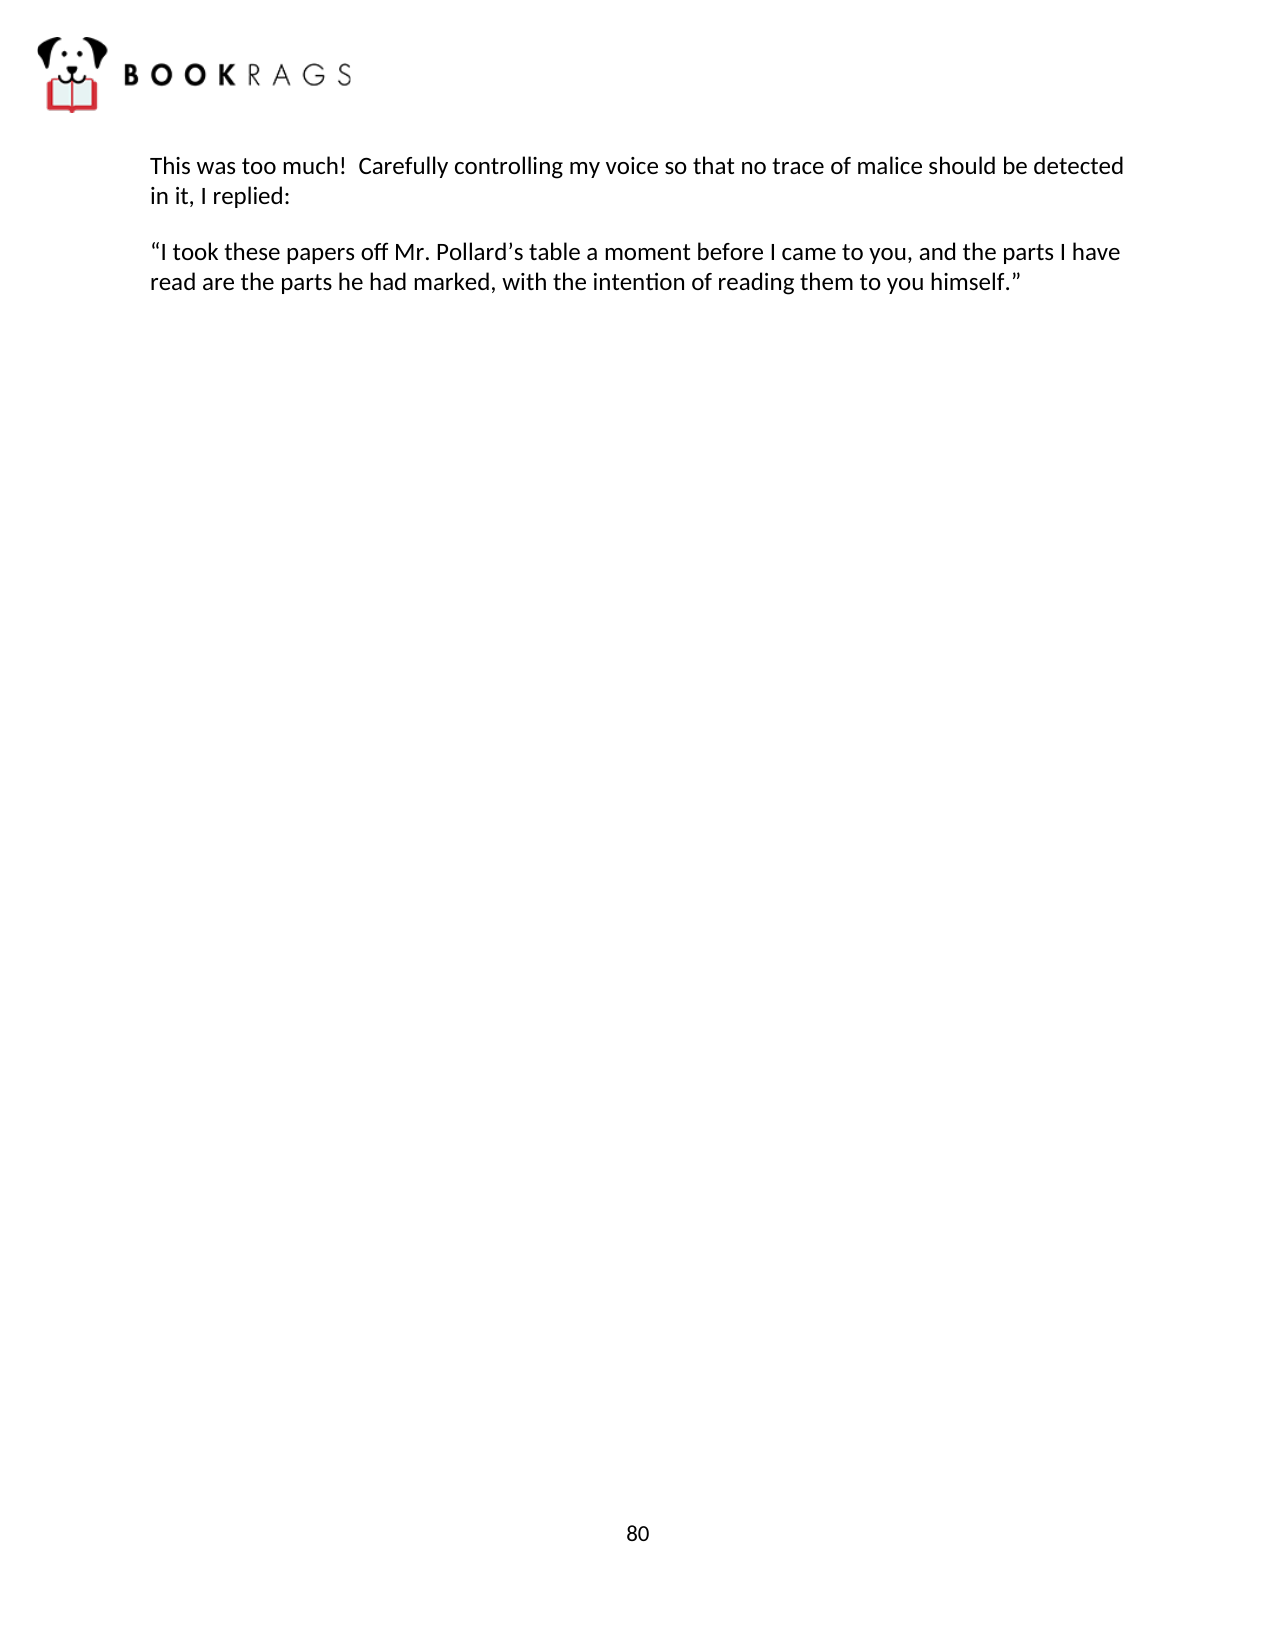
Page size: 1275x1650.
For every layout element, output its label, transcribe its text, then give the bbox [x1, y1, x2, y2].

text “I took these papers off Mr. Pollard’s table a moment before I came to you, and the parts I have read are the parts he had marked, with the intention of reading them to you himself.” [150, 236, 1125, 297]
picture [37, 37, 351, 113]
text This was too much! Carefully controlling my voice so that no trace of malice should be detected in it, I replied: [150, 150, 1125, 211]
